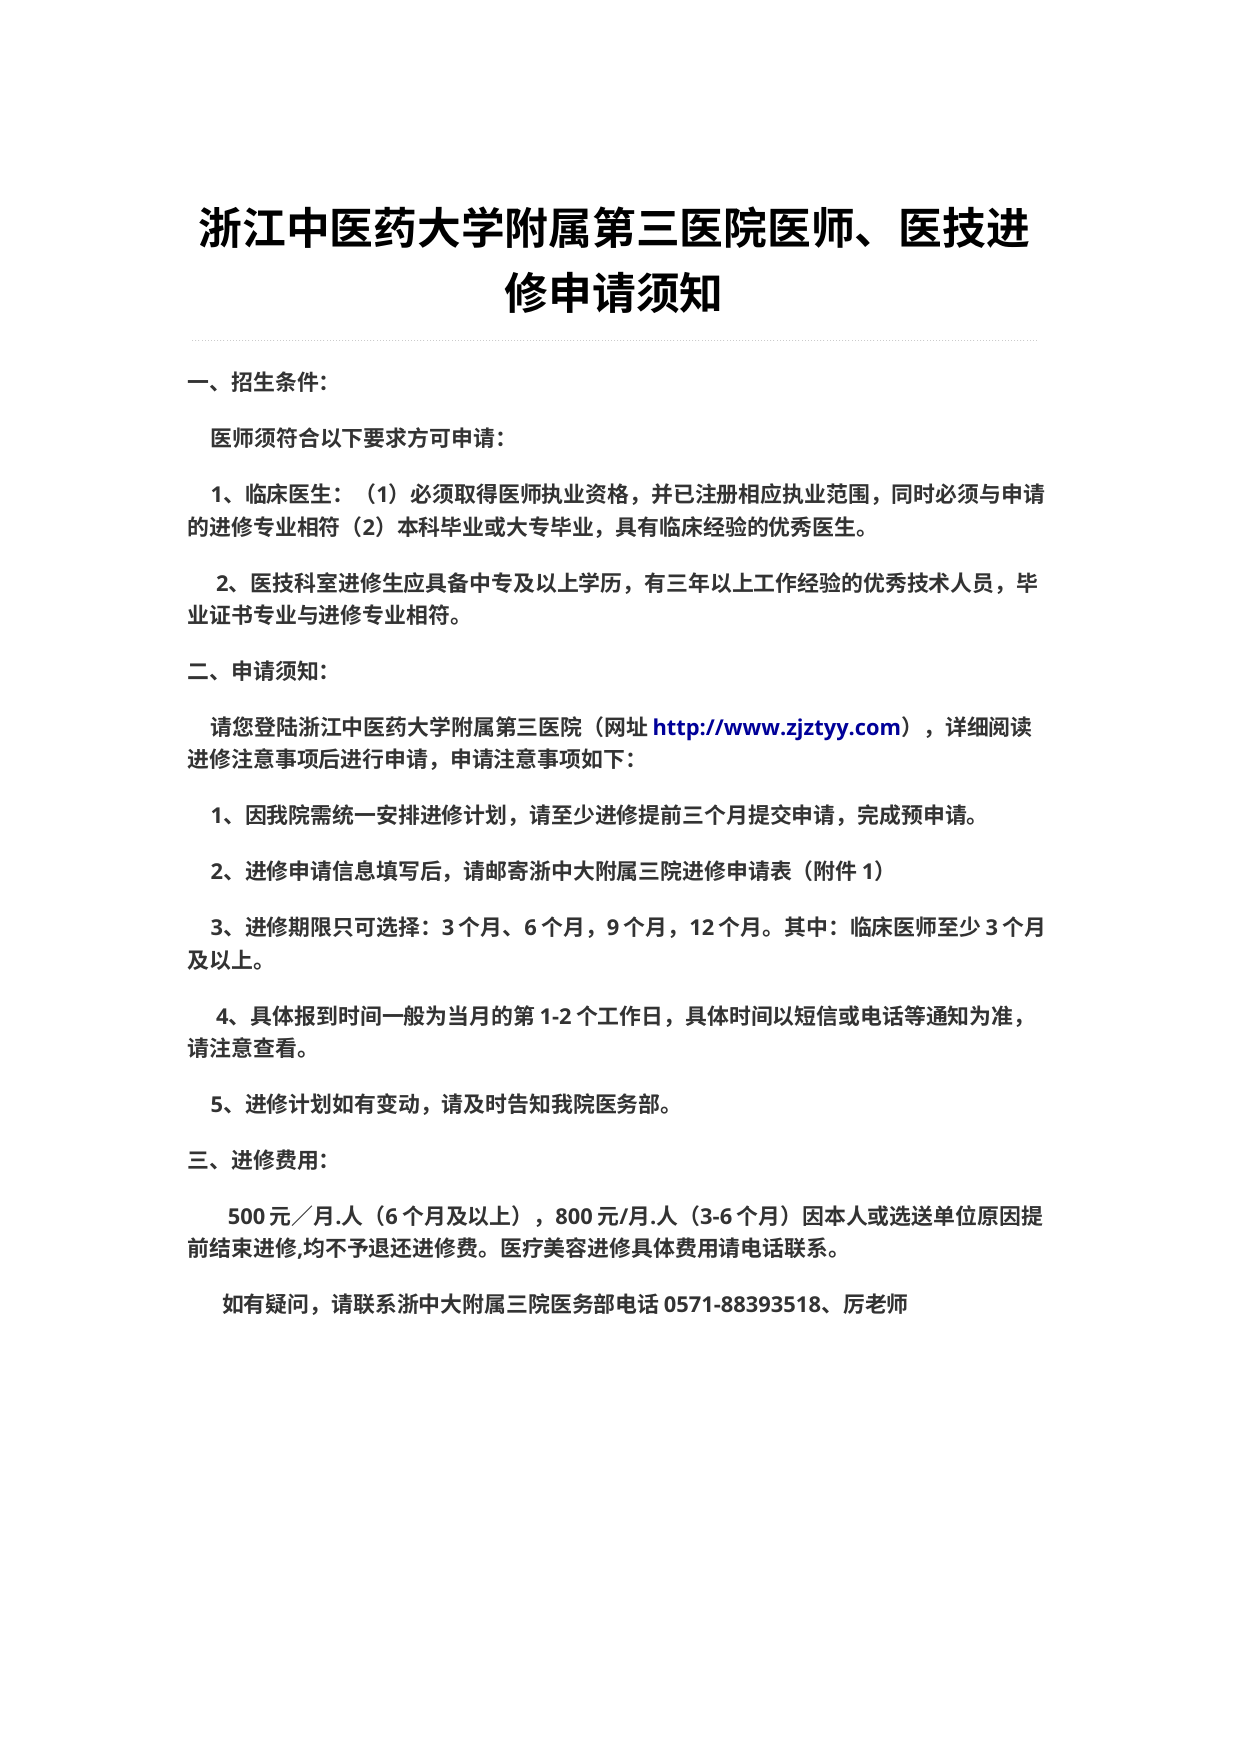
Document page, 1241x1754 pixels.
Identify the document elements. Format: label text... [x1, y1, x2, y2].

text 1、临床医生：（1）必须取得医师执业资格，并已注册相应执业范围，同时必须与申请的进修专业相符（2）本科毕业或大专毕业，具有临床经验的优秀医生。 [187, 477, 1053, 542]
text 2、医技科室进修生应具备中专及以上学历，有三年以上工作经验的优秀技术人员，毕业证书专业与进修专业相符。 [187, 565, 1053, 630]
text 三、进修费用： [187, 1143, 1053, 1175]
text 3、进修期限只可选择：3个月、6个月，9个月，12个月。其中：临床医师至少3个月及以上。 [187, 910, 1053, 975]
text 2、进修申请信息填写后，请邮寄浙中大附属三院进修申请表（附件1） [187, 854, 1053, 886]
text 1、因我院需统一安排进修计划，请至少进修提前三个月提交申请，完成预申请。 [187, 798, 1053, 831]
text 4、具体报到时间一般为当月的第1-2个工作日，具体时间以短信或电话等通知为准，请注意查看。 [187, 998, 1053, 1063]
text 医师须符合以下要求方可申请： [187, 421, 1053, 453]
text 5、进修计划如有变动，请及时告知我院医务部。 [187, 1087, 1053, 1119]
text 二、申请须知： [187, 654, 1053, 686]
text 500元／月.人（6个月及以上），800元/月.人（3-6个月）因本人或选送单位原因提前结束进修,均不予退还进修费。医疗美容进修具体费用请电话联系。 [187, 1199, 1053, 1264]
text 浙江中医药大学附属第三医院医师、医技进修申请须知 [191, 193, 1037, 341]
text 请您登陆浙江中医药大学附属第三医院（网址http://www.zjztyy.com），详细阅读进修注意事项后进行申请，申请注意事项如下： [187, 709, 1053, 774]
text 如有疑问，请联系浙中大附属三院医务部电话0571-88393518、厉老师 [187, 1287, 1053, 1319]
text 一、招生条件： [187, 365, 1053, 397]
